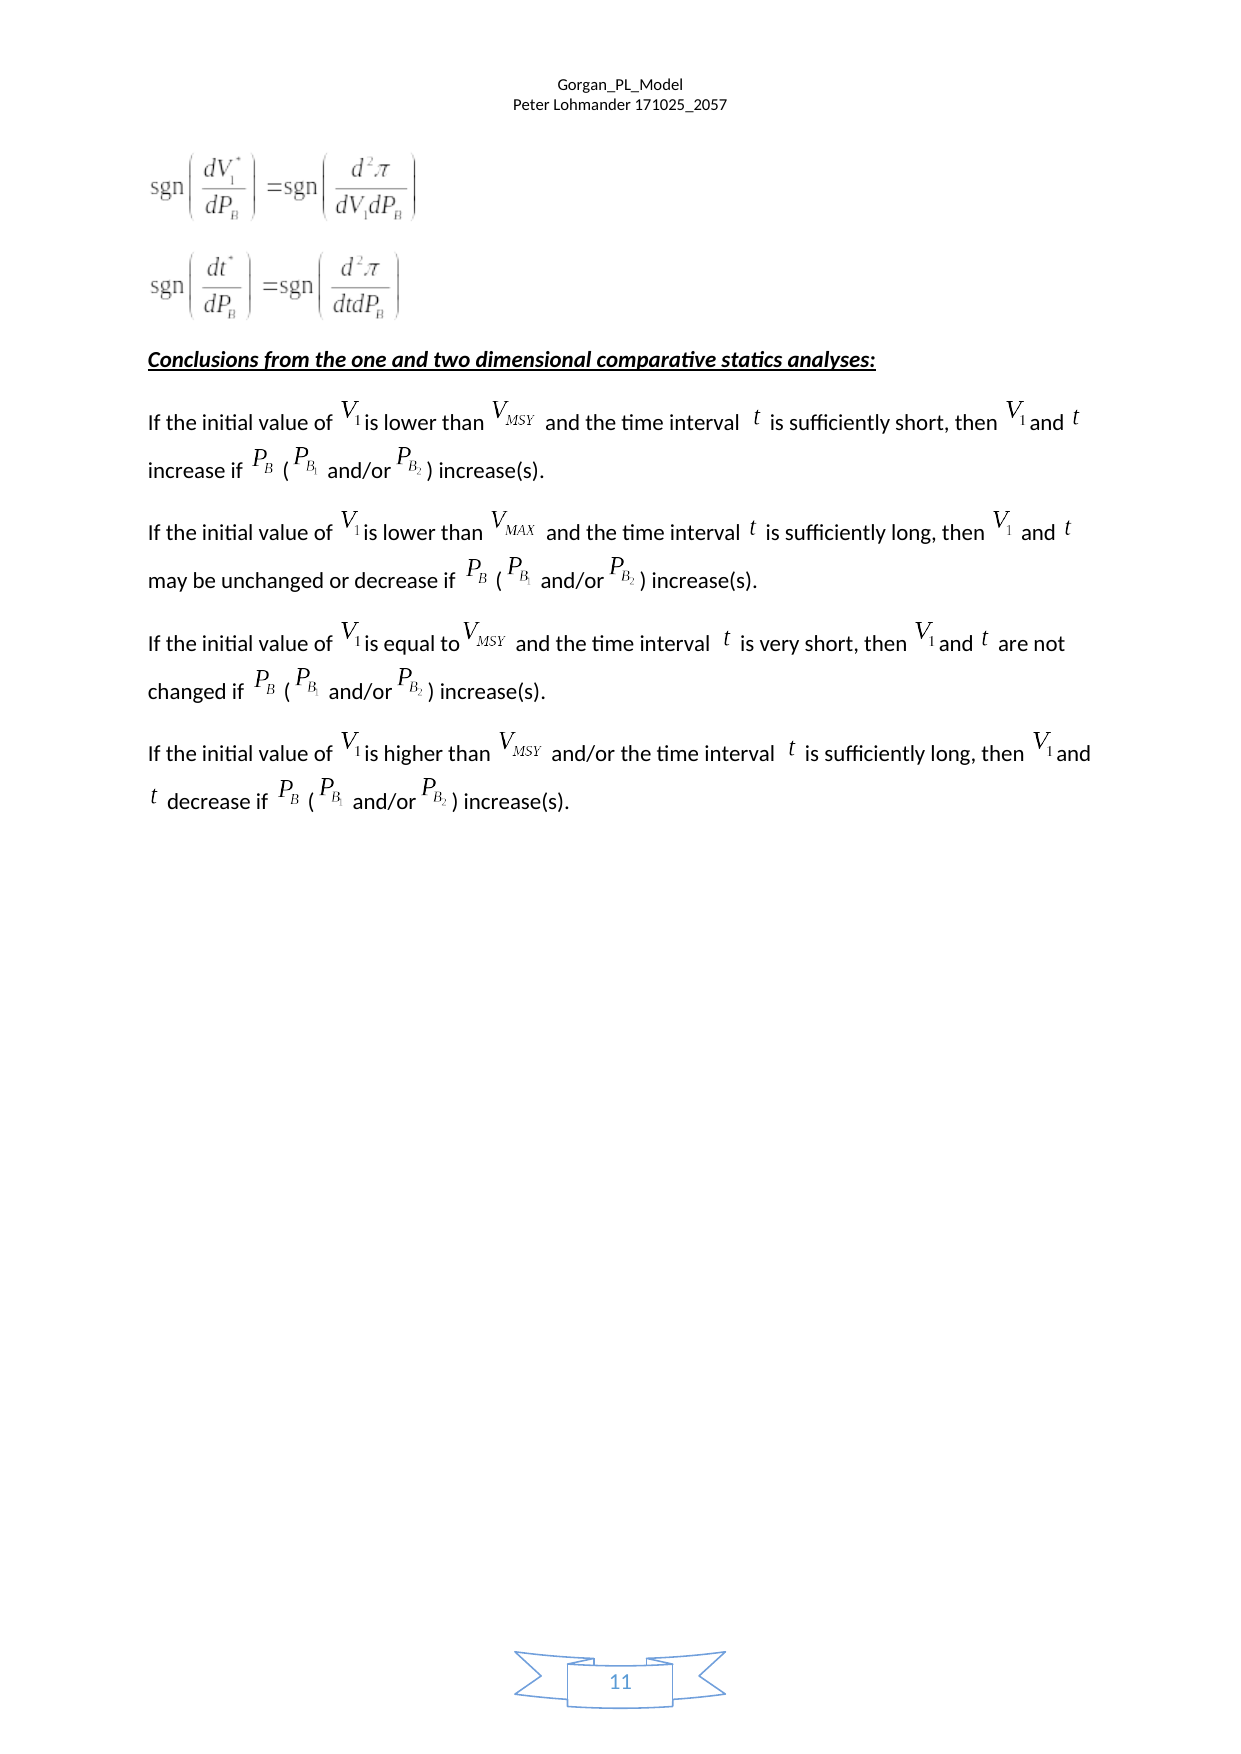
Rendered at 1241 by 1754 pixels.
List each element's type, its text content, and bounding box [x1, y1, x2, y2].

text If the initial value of is lower than and the time interval is sufficiently long, then and may be unchanged or decrease if ( and/or) increase(s). [148, 503, 1093, 594]
text If the initial value of is lower than and the time interval is sufficiently short, then and increase if ( and/or) increase(s). [148, 392, 1093, 484]
text If the initial value of is higher than and/or the time interval is sufficiently long, then and decrease if ( and/or) increase(s). [148, 724, 1093, 815]
text If the initial value of is equal to and the time interval is very short, then and are not changed if ( and/or) increase(s). [148, 613, 1093, 705]
text Conclusions from the one and two dimensional comparative statics analyses: [148, 345, 1093, 373]
